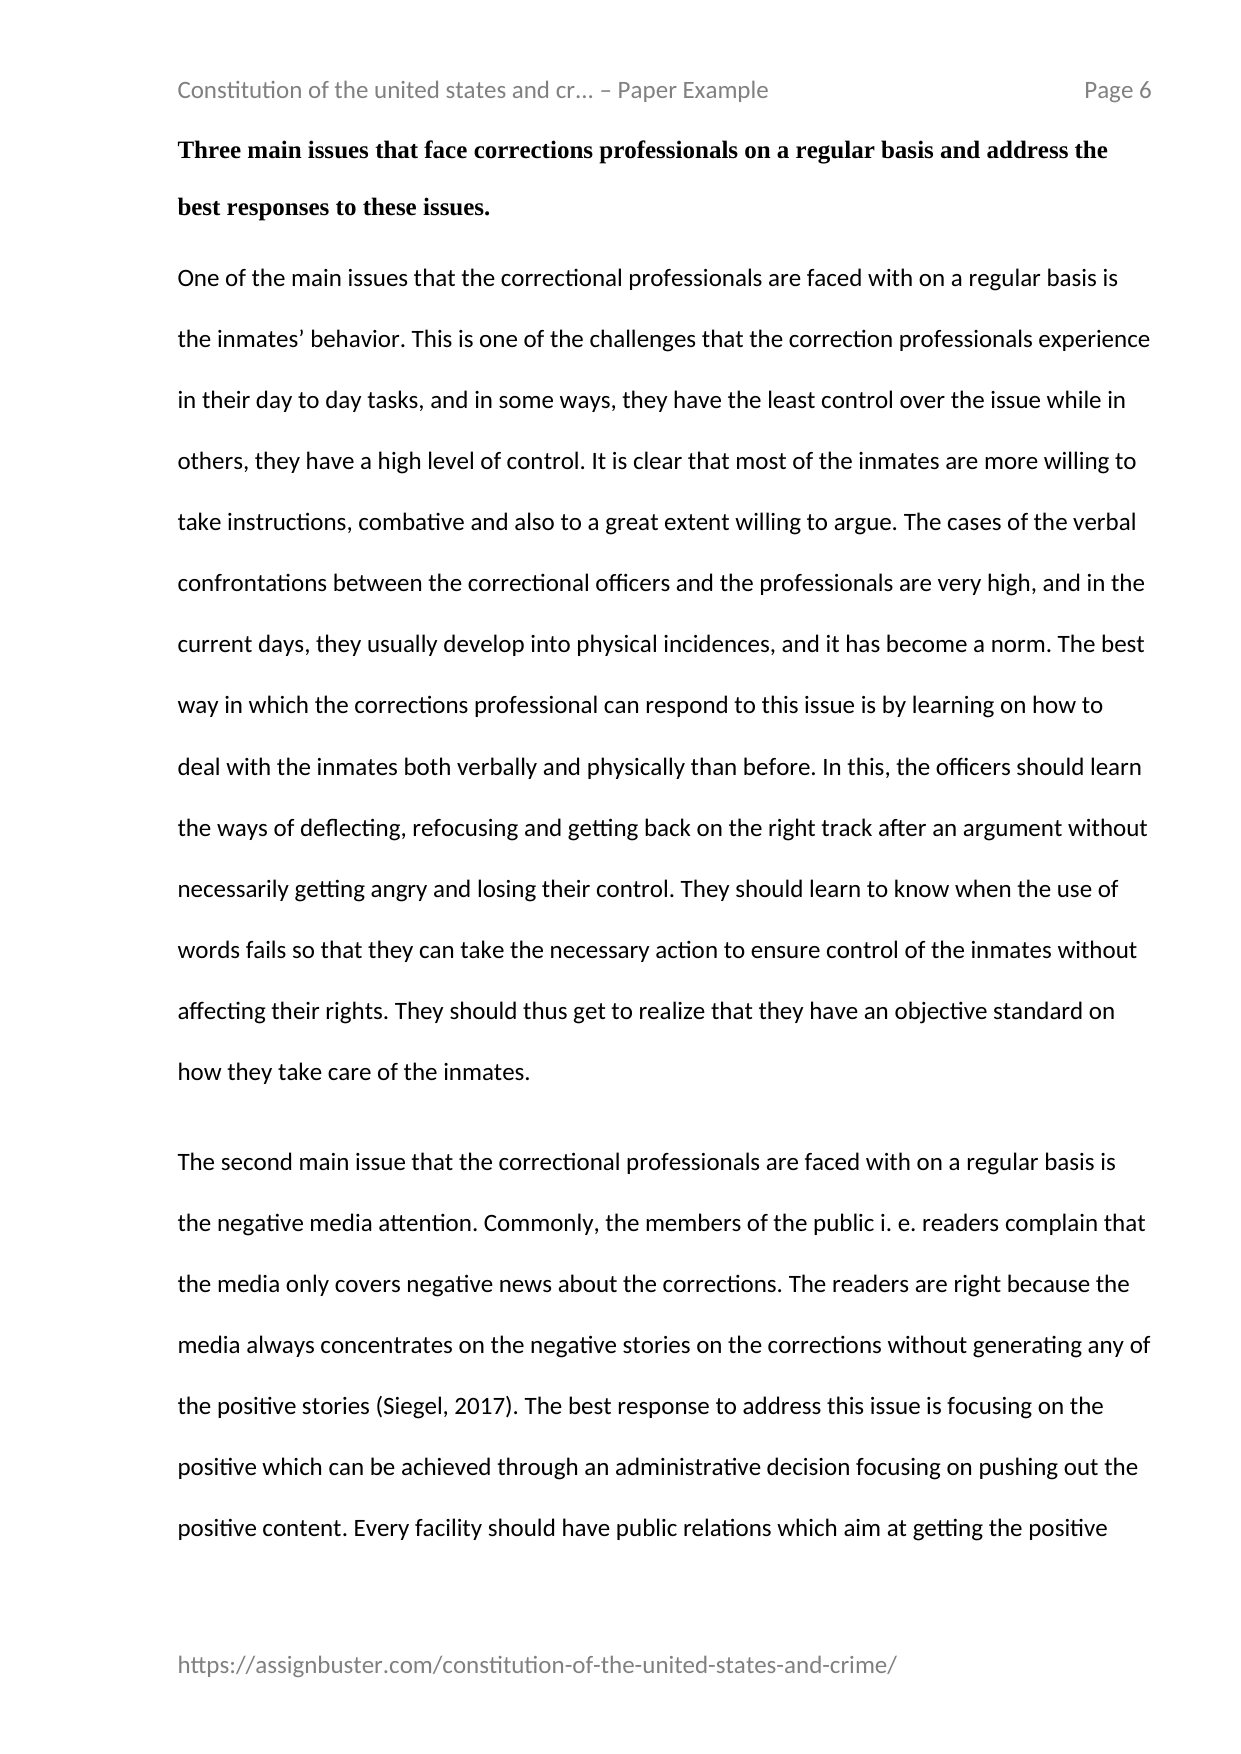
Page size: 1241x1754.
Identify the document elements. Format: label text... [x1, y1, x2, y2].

subtitle Three main issues that face corrections professionals on a regular basis and address the best responses to these issues. [177, 135, 1152, 221]
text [177, 1146, 1152, 1543]
text One of the main issues that the correctional professionals are faced with on a regular basis is the inmates’ behavior. This is one of the challenges that the correction professionals experience in their day to day tasks, and in some ways, they have the least control over the issue while in others, they have a high level of control. It is clear that most of the inmates are more willing to take instructions, combative and also to a great extent willing to argue. The cases of the verbal confrontations between the correctional officers and the professionals are very high, and in the current days, they usually develop into physical incidences, and it has become a norm. The best way in which the corrections professional can respond to this issue is by learning on how to deal with the inmates both verbally and physically than before. In this, the officers should learn the ways of deflecting, refocusing and getting back on the right track after an argument without necessarily getting angry and losing their control. They should learn to know when the use of words fails so that they can take the necessary action to ensure control of the inmates without affecting their rights. They should thus get to realize that they have an objective standard on how they take care of the inmates. [177, 262, 1152, 1086]
